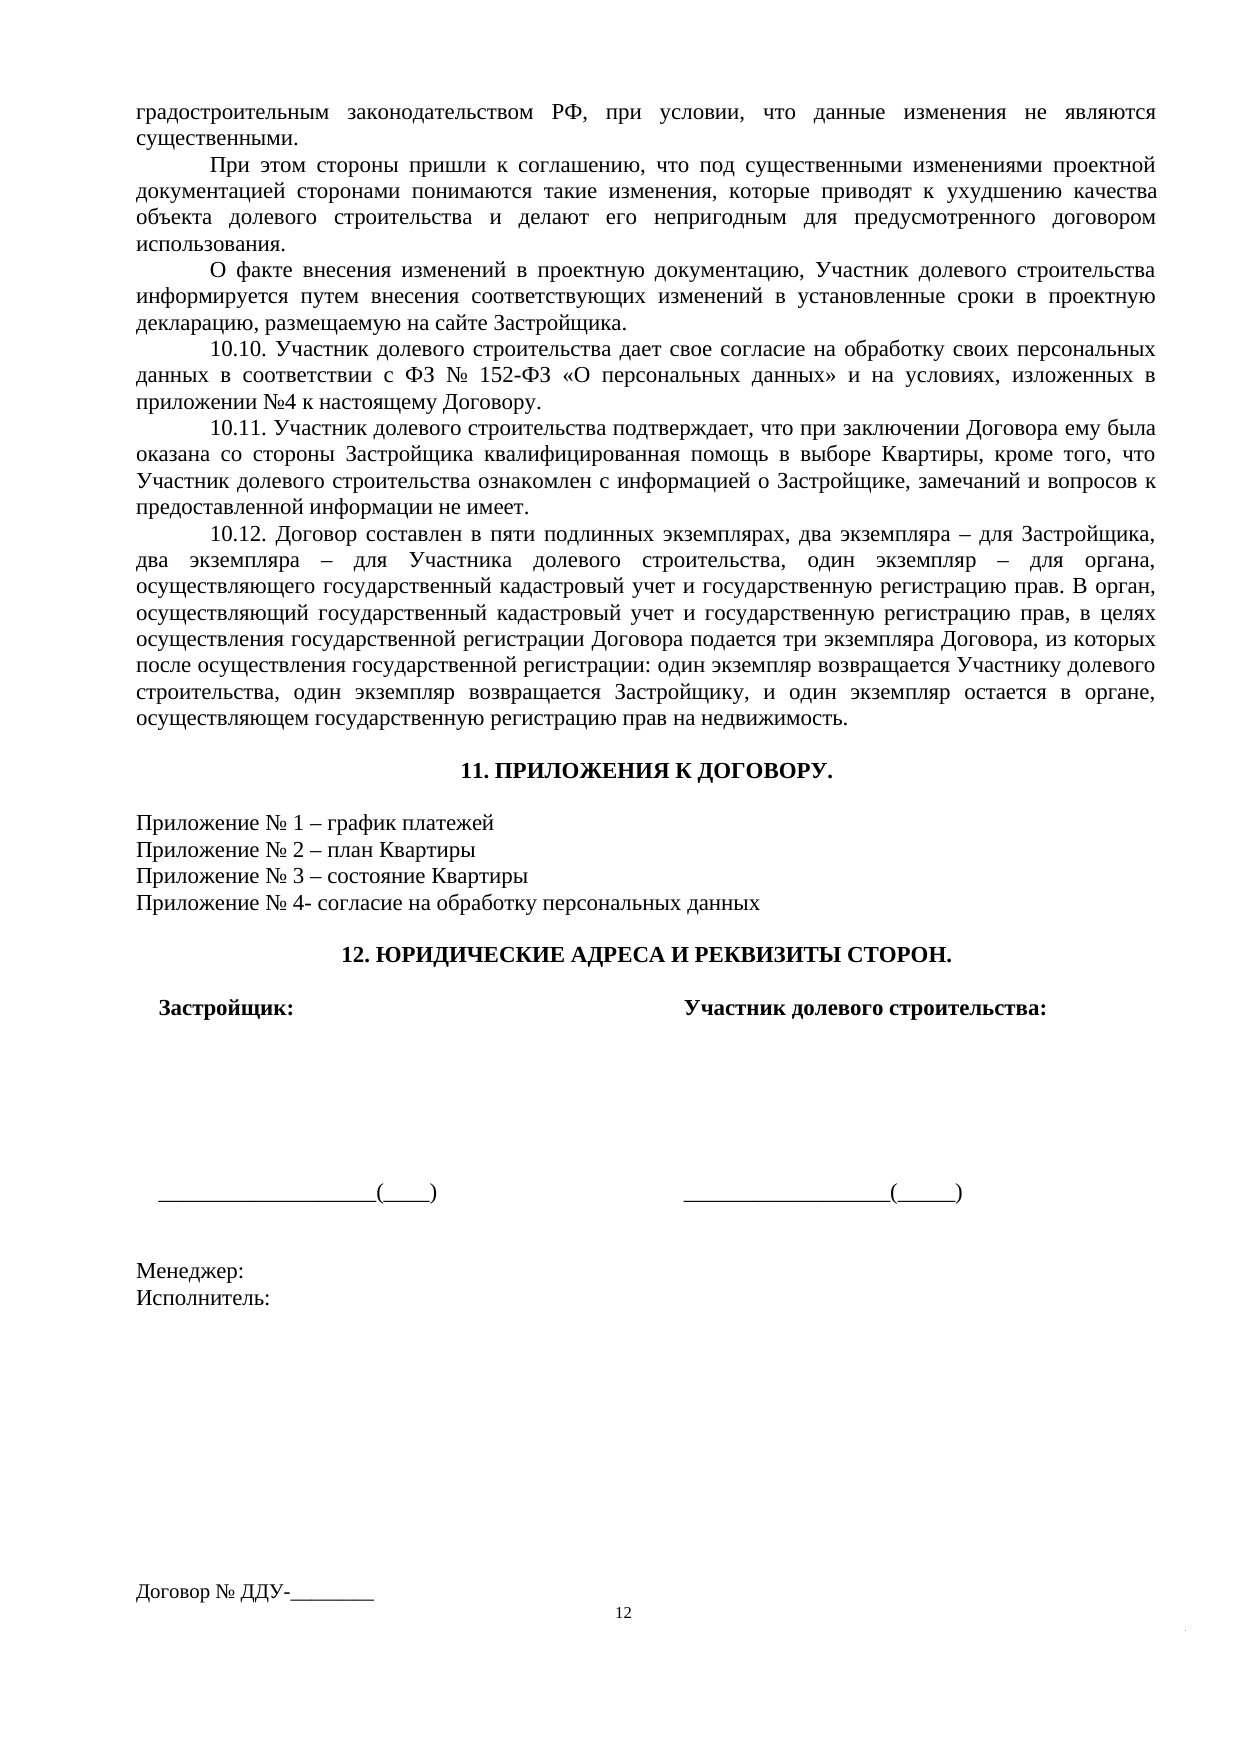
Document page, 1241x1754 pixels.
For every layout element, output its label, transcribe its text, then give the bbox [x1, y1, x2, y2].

text Приложение № 1 – график платежей [136, 809, 1157, 836]
table_header Участник долевого строительства: __________________(_____) [673, 968, 1157, 1257]
text 10.11. Участник долевого строительства подтверждает, что при заключении Договора ему была оказана со стороны Застройщика квалифицированная помощь в выборе Квартиры, кроме того, что Участник долевого строительства ознакомлен с информацией о Застройщике, замечаний и вопросов к предоставленной информации не имеет. [136, 414, 1157, 519]
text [136, 98, 1157, 151]
text 10.12. Договор составлен в пяти подлинных экземплярах, два экземпляра – для Застройщика, два экземпляра – для Участника долевого строительства, один экземпляр – для органа, осуществляющего государственный кадастровый учет и государственную регистрацию прав. В орган, осуществляющий государственный кадастровый учет и государственную регистрацию прав, в целях осуществления государственной регистрации Договора подается три экземпляра Договора, из которых после осуществления государственной регистрации: один экземпляр возвращается Участнику долевого строительства, один экземпляр возвращается Застройщику, и один экземпляр остается в органе, осуществляющем государственную регистрацию прав на недвижимость. [136, 519, 1157, 730]
text 12. ЮРИДИЧЕСКИЕ АДРЕСА И РЕКВИЗИТЫ СТОРОН. [136, 941, 1157, 968]
text Приложение № 2 – план Квартиры [136, 836, 1157, 862]
text Приложение № 3 – состояние Квартиры [136, 862, 1157, 888]
text О факте внесения изменений в проектную документацию, Участник долевого строительства информируется путем внесения соответствующих изменений в установленные сроки в проектную декларацию, размещаемую на сайте Застройщика. [136, 256, 1157, 335]
text При этом стороны пришли к соглашению, что под существенными изменениями проектной документацией сторонами понимаются такие изменения, которые приводят к ухудшению качества объекта долевого строительства и делают его непригодным для предусмотренного договором использования. [136, 151, 1157, 256]
text Исполнитель: [136, 1284, 1157, 1310]
text Менеджер: [136, 1257, 1157, 1284]
text Приложение № 4- согласие на обработку персональных данных [136, 888, 1157, 915]
table_header Застройщик: ___________________(____) [147, 968, 672, 1257]
text 10.10. Участник долевого строительства дает свое согласие на обработку своих персональных данных в соответствии с ФЗ № 152-ФЗ «О персональных данных» и на условиях, изложенных в приложении №4 к настоящему Договору. [136, 335, 1157, 414]
text 11. ПРИЛОЖЕНИЯ К ДОГОВОРУ. [136, 757, 1157, 783]
